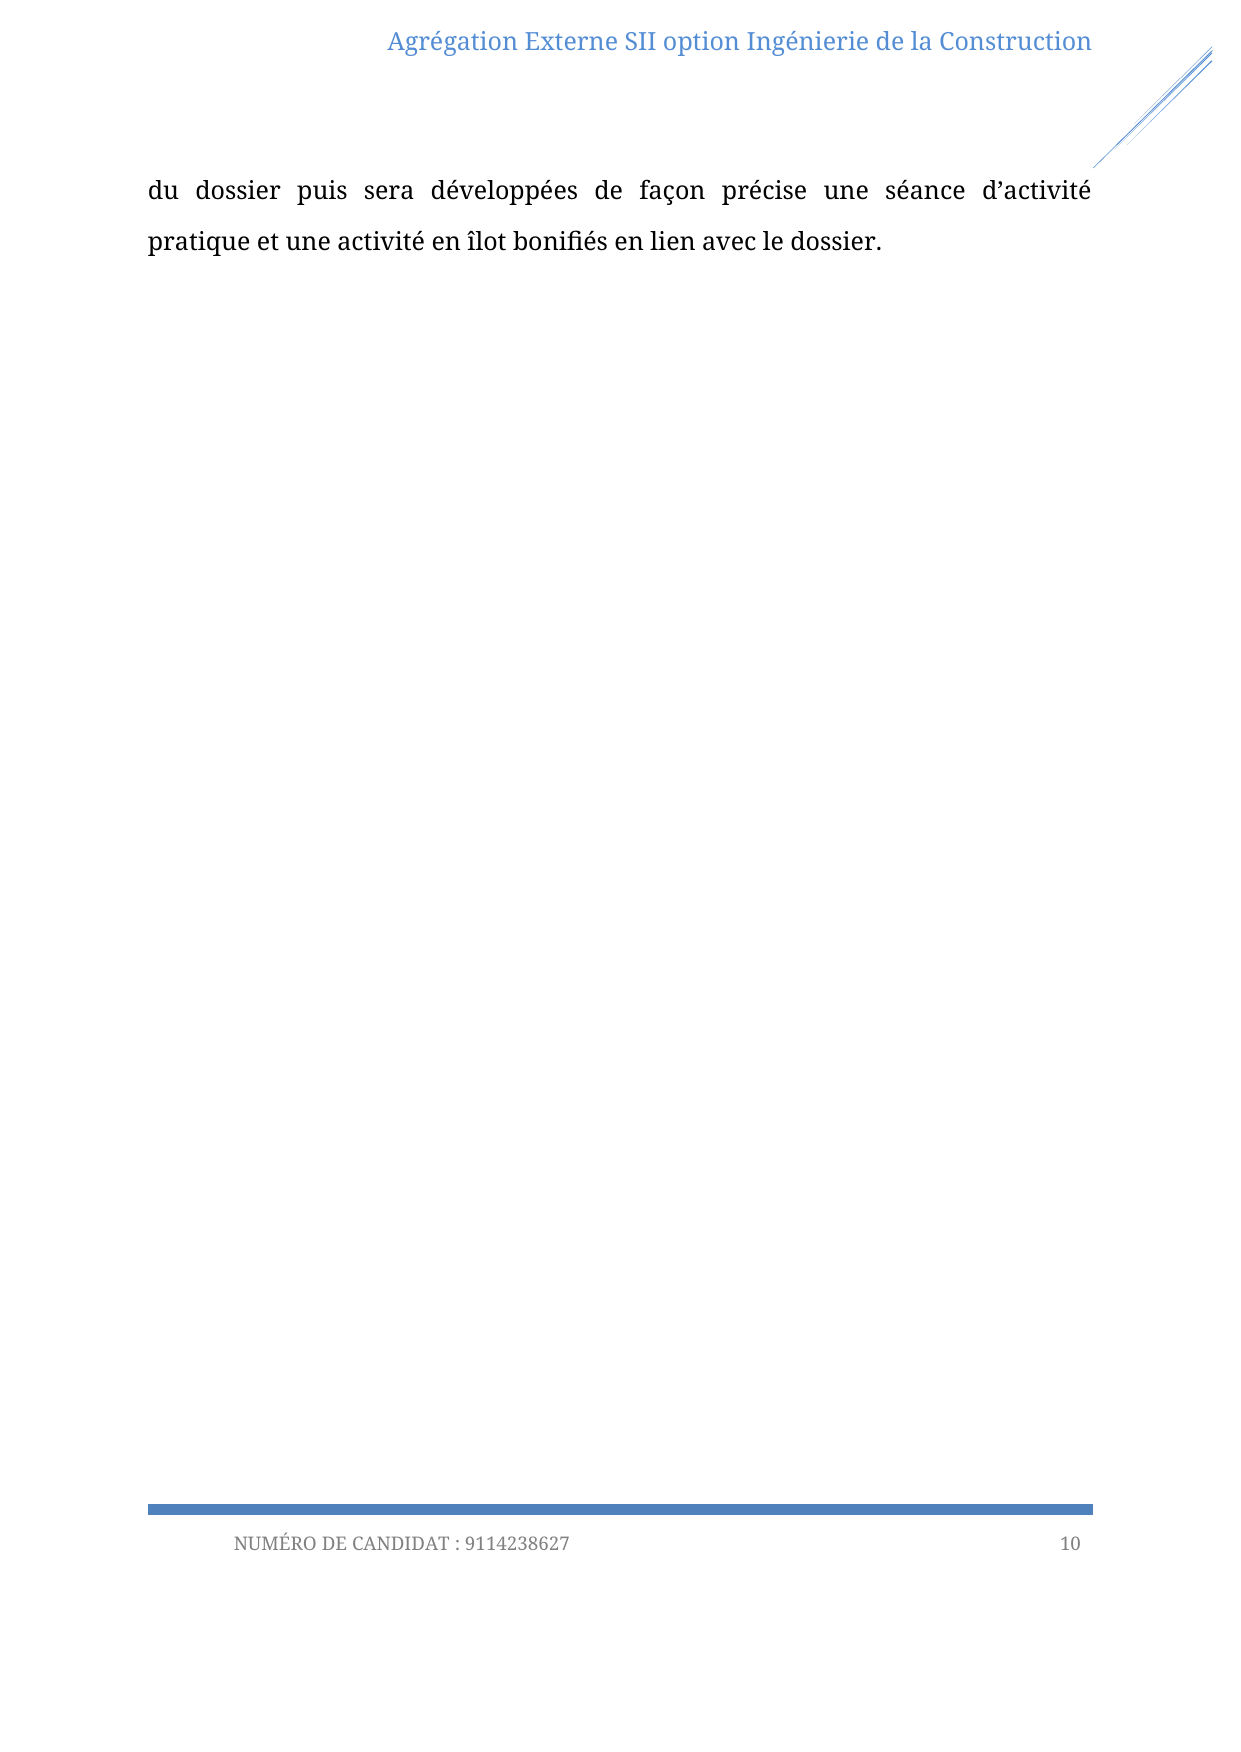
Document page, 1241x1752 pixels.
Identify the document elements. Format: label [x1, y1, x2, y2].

text [148, 173, 1093, 258]
